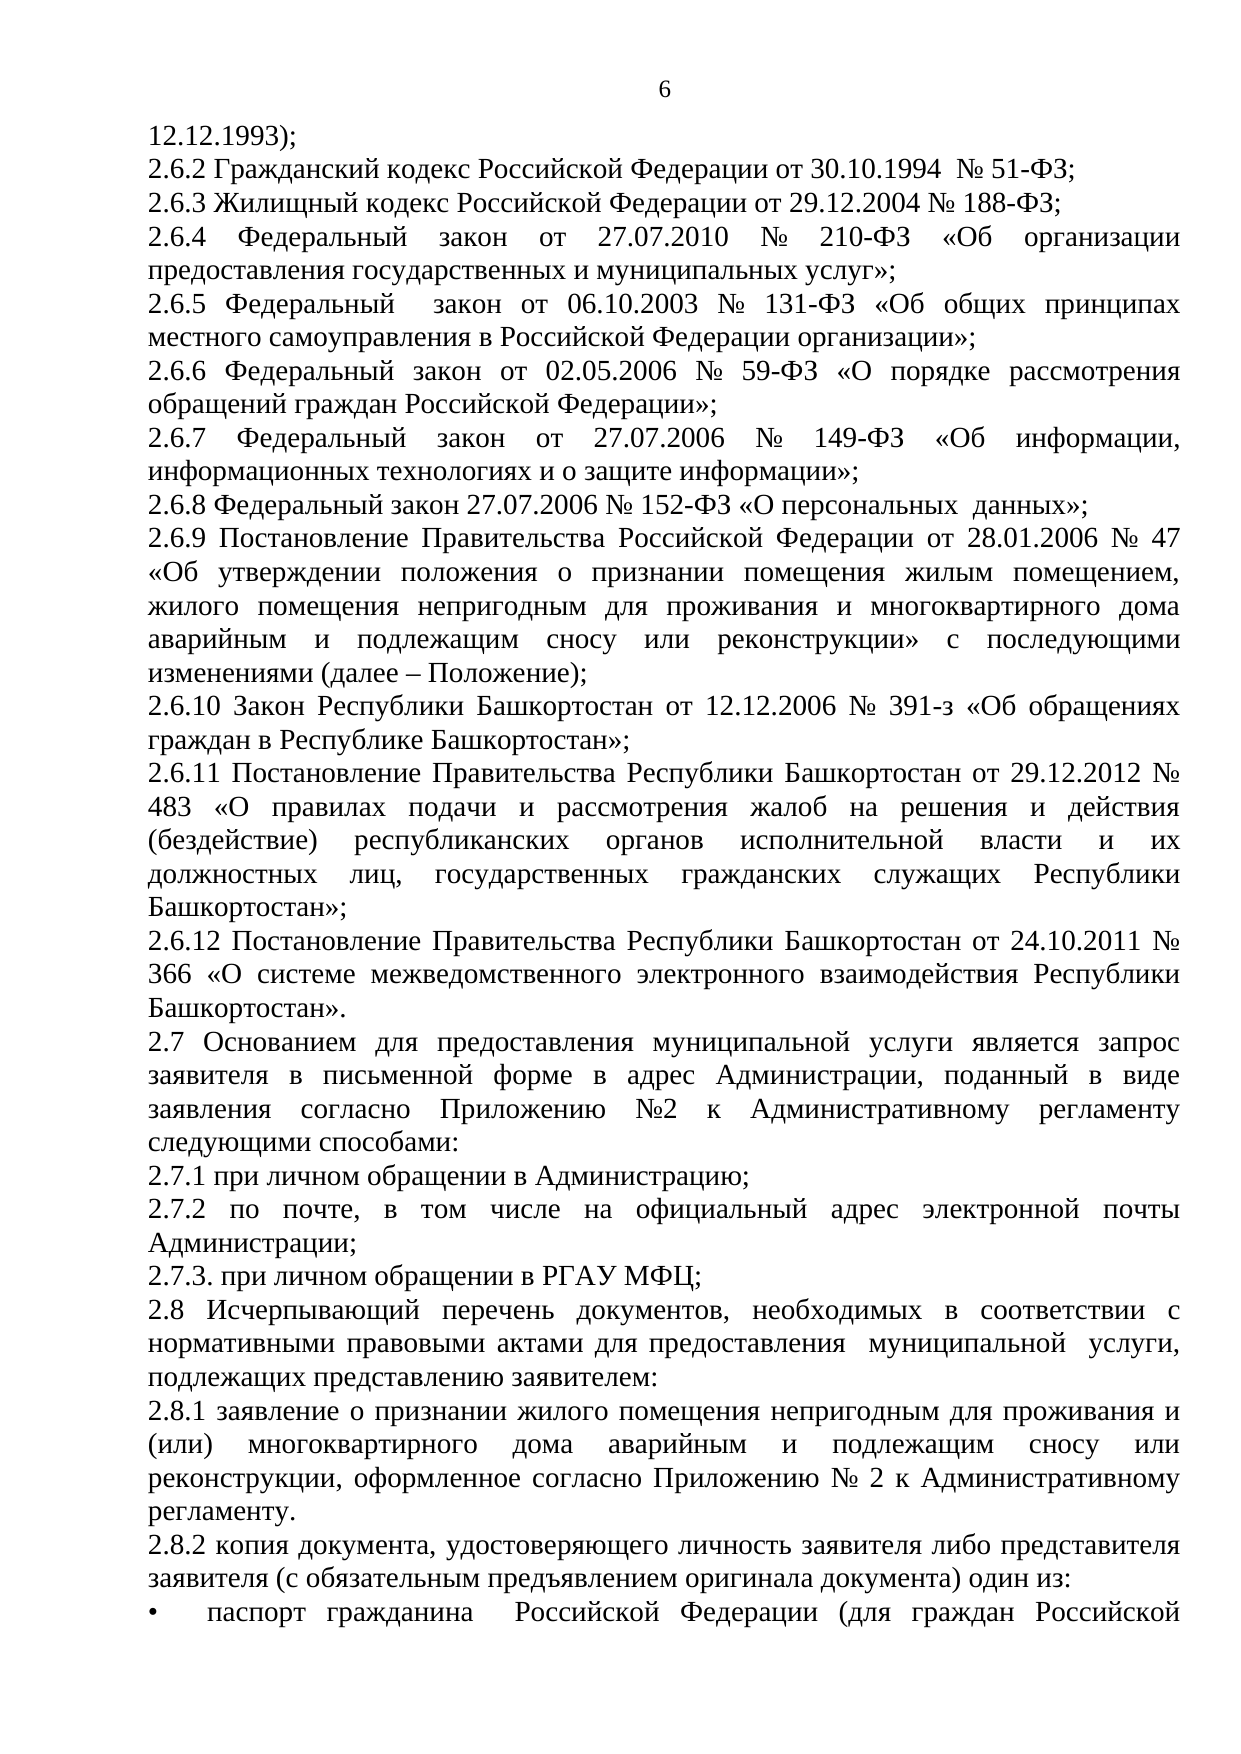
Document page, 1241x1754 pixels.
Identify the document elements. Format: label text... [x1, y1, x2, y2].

text 2.6.4 Федеральный закон от 27.07.2010 № 210-ФЗ «Об организации предоставления государственных и муниципальных услуг»; [148, 219, 1181, 286]
text 2.7.2 по почте, в том числе на официальный адрес электронной почты Администрации; [148, 1191, 1181, 1258]
text 2.6.6 Федеральный закон от 02.05.2006 № 59-ФЗ «О порядке рассмотрения обращений граждан Российской Федерации»; [148, 353, 1181, 420]
text 2.6.9 Постановление Правительства Российской Федерации от 28.01.2006 № 47 «Об утверждении положения о признании помещения жилым помещением, жилого помещения непригодным для проживания и многоквартирного дома аварийным и подлежащим сносу или реконструкции» с последующими изменениями (далее – Положение); [148, 521, 1181, 688]
text 2.6.7 Федеральный закон от 27.07.2006 № 149-ФЗ «Об информации, информационных технологиях и о защите информации»; [148, 420, 1181, 487]
text 2.7.1 при личном обращении в Администрацию; [148, 1158, 1181, 1191]
text 2.8.1 заявление о признании жилого помещения непригодным для проживания и (или) многоквартирного дома аварийным и подлежащим сносу или реконструкции, оформленное согласно Приложению № 2 к Административному регламенту. [148, 1393, 1181, 1527]
text 2.8.2 копия документа, удостоверяющего личность заявителя либо представителя заявителя (с обязательным предъявлением оригинала документа) один из: [148, 1527, 1181, 1594]
text 2.7 Основанием для предоставления муниципальной услуги является запрос заявителя в письменной форме в адрес Администрации, поданный в виде заявления согласно Приложению №2 к Административному регламенту следующими способами: [148, 1024, 1181, 1158]
text 2.6.5 Федеральный закон от 06.10.2003 № 131-ФЗ «Об общих принципах местного самоуправления в Российской Федерации организации»; [148, 286, 1181, 353]
text 2.6.11 Постановление Правительства Республики Башкортостан от 29.12.2012 № 483 «О правилах подачи и рассмотрения жалоб на решения и действия (бездействие) республиканских органов исполнительной власти и их должностных лиц, государственных гражданских служащих Республики Башкортостан»; [148, 755, 1181, 923]
text 2.6.2 Гражданский кодекс Российской Федерации от 30.10.1994 № 51-ФЗ; [148, 152, 1181, 185]
text 2.6.12 Постановление Правительства Республики Башкортостан от 24.10.2011 № 366 «О системе межведомственного электронного взаимодействия Республики Башкортостан». [148, 923, 1181, 1024]
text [148, 1594, 1181, 1627]
text 2.8 Исчерпывающий перечень документов, необходимых в соответствии с нормативными правовыми актами для предоставления муниципальной услуги, подлежащих представлению заявителем: [148, 1292, 1181, 1393]
text 2.6.8 Федеральный закон 27.07.2006 № 152-ФЗ «О персональных данных»; [148, 487, 1181, 521]
text 2.6.10 Закон Республики Башкортостан от 12.12.2006 № 391-з «Об обращениях граждан в Республике Башкортостан»; [148, 688, 1181, 755]
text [148, 118, 1181, 152]
text 2.6.3 Жилищный кодекс Российской Федерации от 29.12.2004 № 188-ФЗ; [148, 185, 1181, 219]
text 2.7.3. при личном обращении в РГАУ МФЦ; [148, 1258, 1181, 1292]
